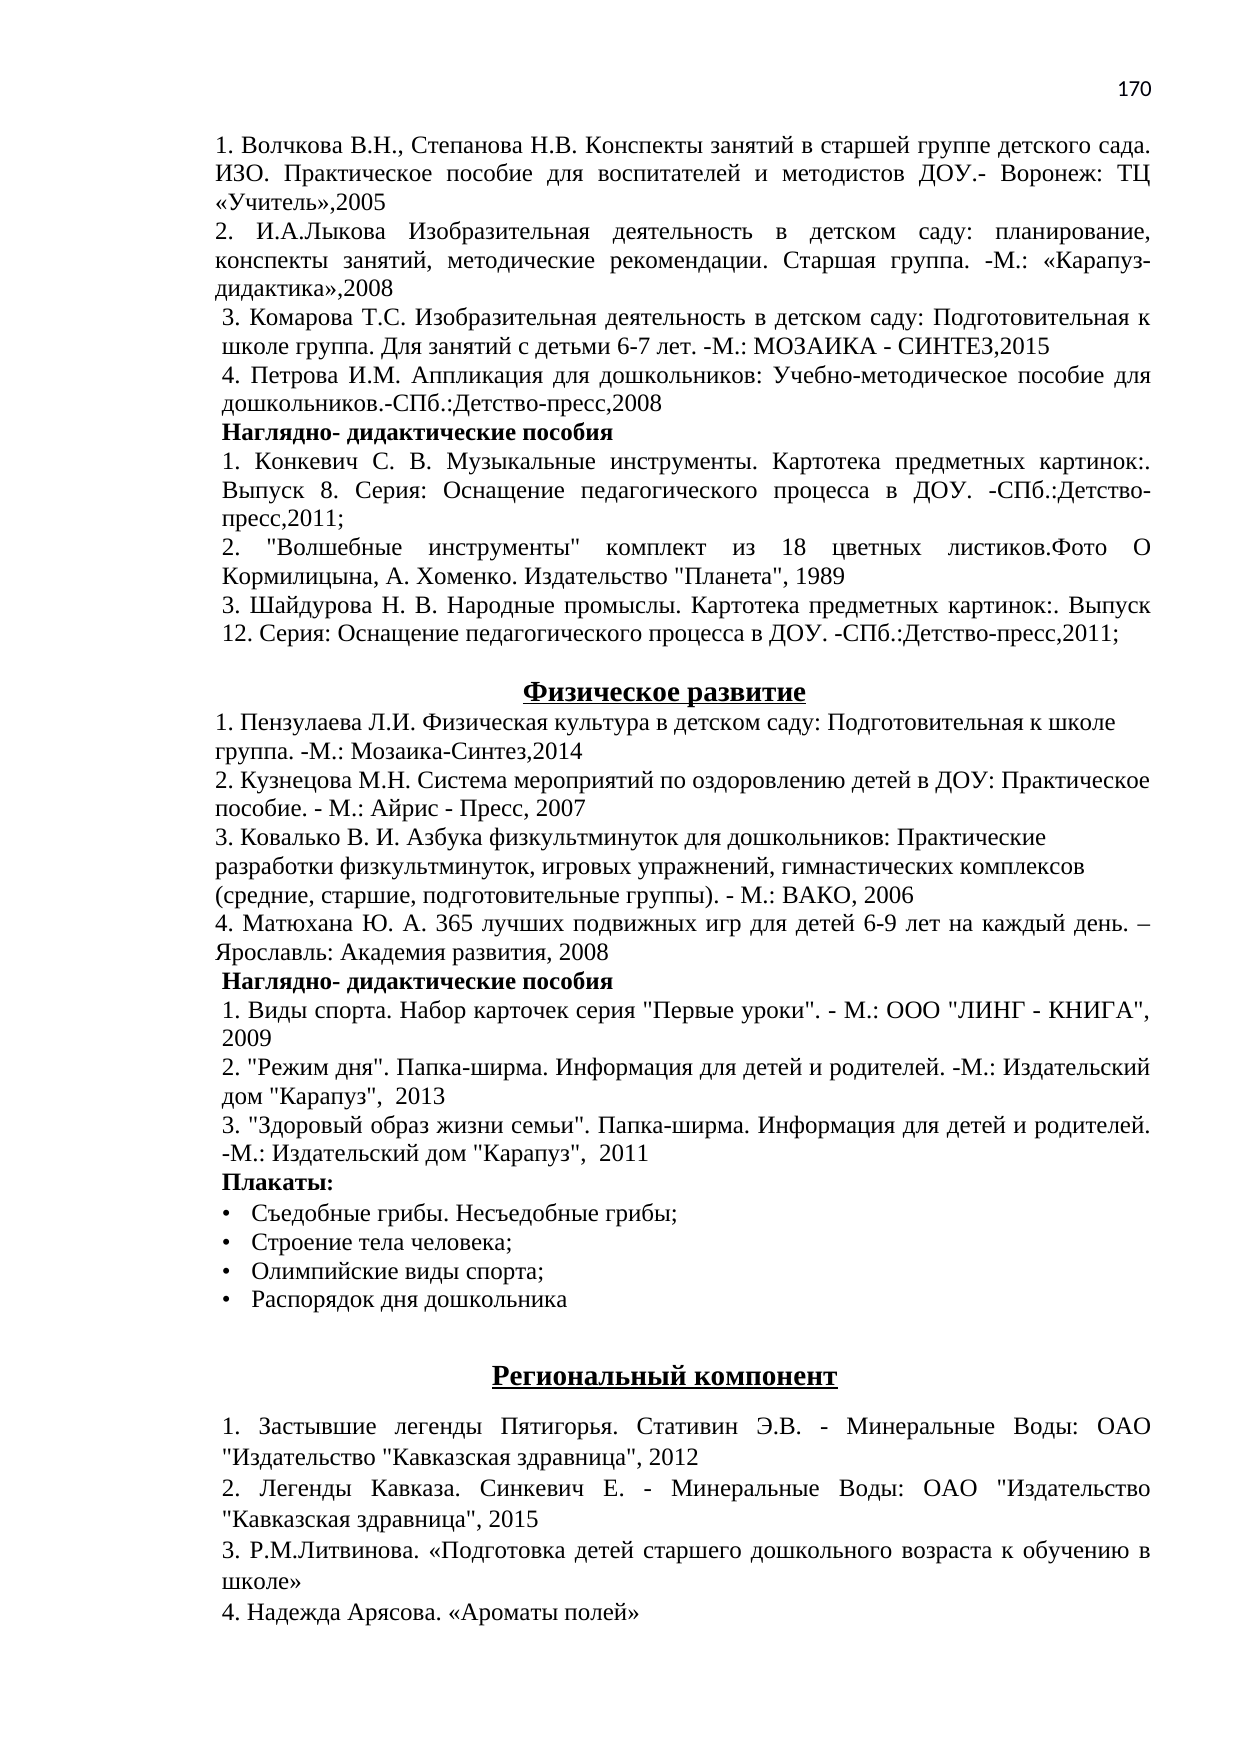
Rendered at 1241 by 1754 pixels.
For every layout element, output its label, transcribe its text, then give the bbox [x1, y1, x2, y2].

text 3. "Здоровый образ жизни семьи". Папка-ширма. Информация для детей и родителей. -М.: Издательский дом "Карапуз", 2011 [222, 1110, 1152, 1167]
text 4. Матюхана Ю. А. 365 лучших подвижных игр для детей 6-9 лет на каждый день. –Ярославль: Академия развития, 2008 [215, 908, 1152, 966]
text 1. Пензулаева Л.И. Физическая культура в детском саду: Подготовительная к школе группа. -М.: Мозаика-Синтез,2014 [215, 707, 1152, 765]
text Физическое развитие [177, 674, 1152, 707]
text 4. Петрова И.М. Аппликация для дошкольников: Учебно-методическое пособие для дошкольников.-СПб.:Детство-пресс,2008 [222, 360, 1152, 417]
text 1. Конкевич С. В. Музыкальные инструменты. Картотека предметных картинок:. Выпуск 8. Серия: Оснащение педагогического процесса в ДОУ. -СПб.:Детство-пресс,2011; [222, 446, 1152, 532]
text Региональный компонент [177, 1358, 1152, 1392]
text Плакаты: [222, 1167, 1152, 1196]
text 2. "Режим дня". Папка-ширма. Информация для детей и родителей. -М.: Издательский дом "Карапуз", 2013 [222, 1052, 1152, 1110]
text 1. Застывшие легенды Пятигорья. Стативин Э.В. - Минеральные Воды: ОАО "Издательство "Кавказская здравница", 2012 [222, 1411, 1152, 1471]
list Съедобные грибы. Несъедобные грибы; [222, 1198, 1152, 1227]
text 2. И.А.Лыкова Изобразительная деятельность в детском саду: планирование, конспекты занятий, методические рекомендации. Старшая группа. -М.: «Карапуз-дидактика»,2008 [215, 216, 1152, 302]
list Строение тела человека; [222, 1227, 1152, 1256]
text 2. Кузнецова М.Н. Система мероприятий по оздоровлению детей в ДОУ: Практическое пособие. - М.: Айрис - Пресс, 2007 [215, 765, 1152, 822]
text 2. "Волшебные инструменты" комплект из 18 цветных листиков.Фото О Кормилицына, А. Хоменко. Издательство "Планета", 1989 [222, 532, 1152, 590]
text 3. Р.М.Литвинова. «Подготовка детей старшего дошкольного возраста к обучению в школе» [222, 1535, 1152, 1595]
text 1. Виды спорта. Набор карточек серия "Первые уроки". - М.: ООО "ЛИНГ - КНИГА", 2009 [222, 995, 1152, 1052]
text 1. Волчкова В.Н., Степанова Н.В. Конспекты занятий в старшей группе детского сада. ИЗО. Практическое пособие для воспитателей и методистов ДОУ.- Воронеж: ТЦ «Учитель»,2005 [215, 130, 1152, 216]
list Распорядок дня дошкольника [222, 1284, 1152, 1313]
text 3. Шайдурова Н. В. Народные промыслы. Картотека предметных картинок:. Выпуск 12. Серия: Оснащение педагогического процесса в ДОУ. -СПб.:Детство-пресс,2011; [222, 590, 1152, 647]
list Олимпийские виды спорта; [222, 1256, 1152, 1284]
text 3. Ковалько В. И. Азбука физкультминуток для дошкольников: Практические разработки физкультминуток, игровых упражнений, гимнастических комплексов (средние, старшие, подготовительные группы). - М.: ВАКО, 2006 [215, 822, 1152, 908]
text Наглядно- дидактические пособия [222, 417, 1152, 446]
text 3. Комарова Т.С. Изобразительная деятельность в детском саду: Подготовительная к школе группа. Для занятий с детьми 6-7 лет. -М.: МОЗАИКА - СИНТЕЗ,2015 [222, 302, 1152, 360]
text 4. Надежда Арясова. «Ароматы полей» [222, 1597, 1152, 1626]
text 2. Легенды Кавказа. Синкевич Е. - Минеральные Воды: ОАО "Издательство "Кавказская здравница", 2015 [222, 1473, 1152, 1533]
text Наглядно- дидактические пособия [222, 966, 1152, 995]
